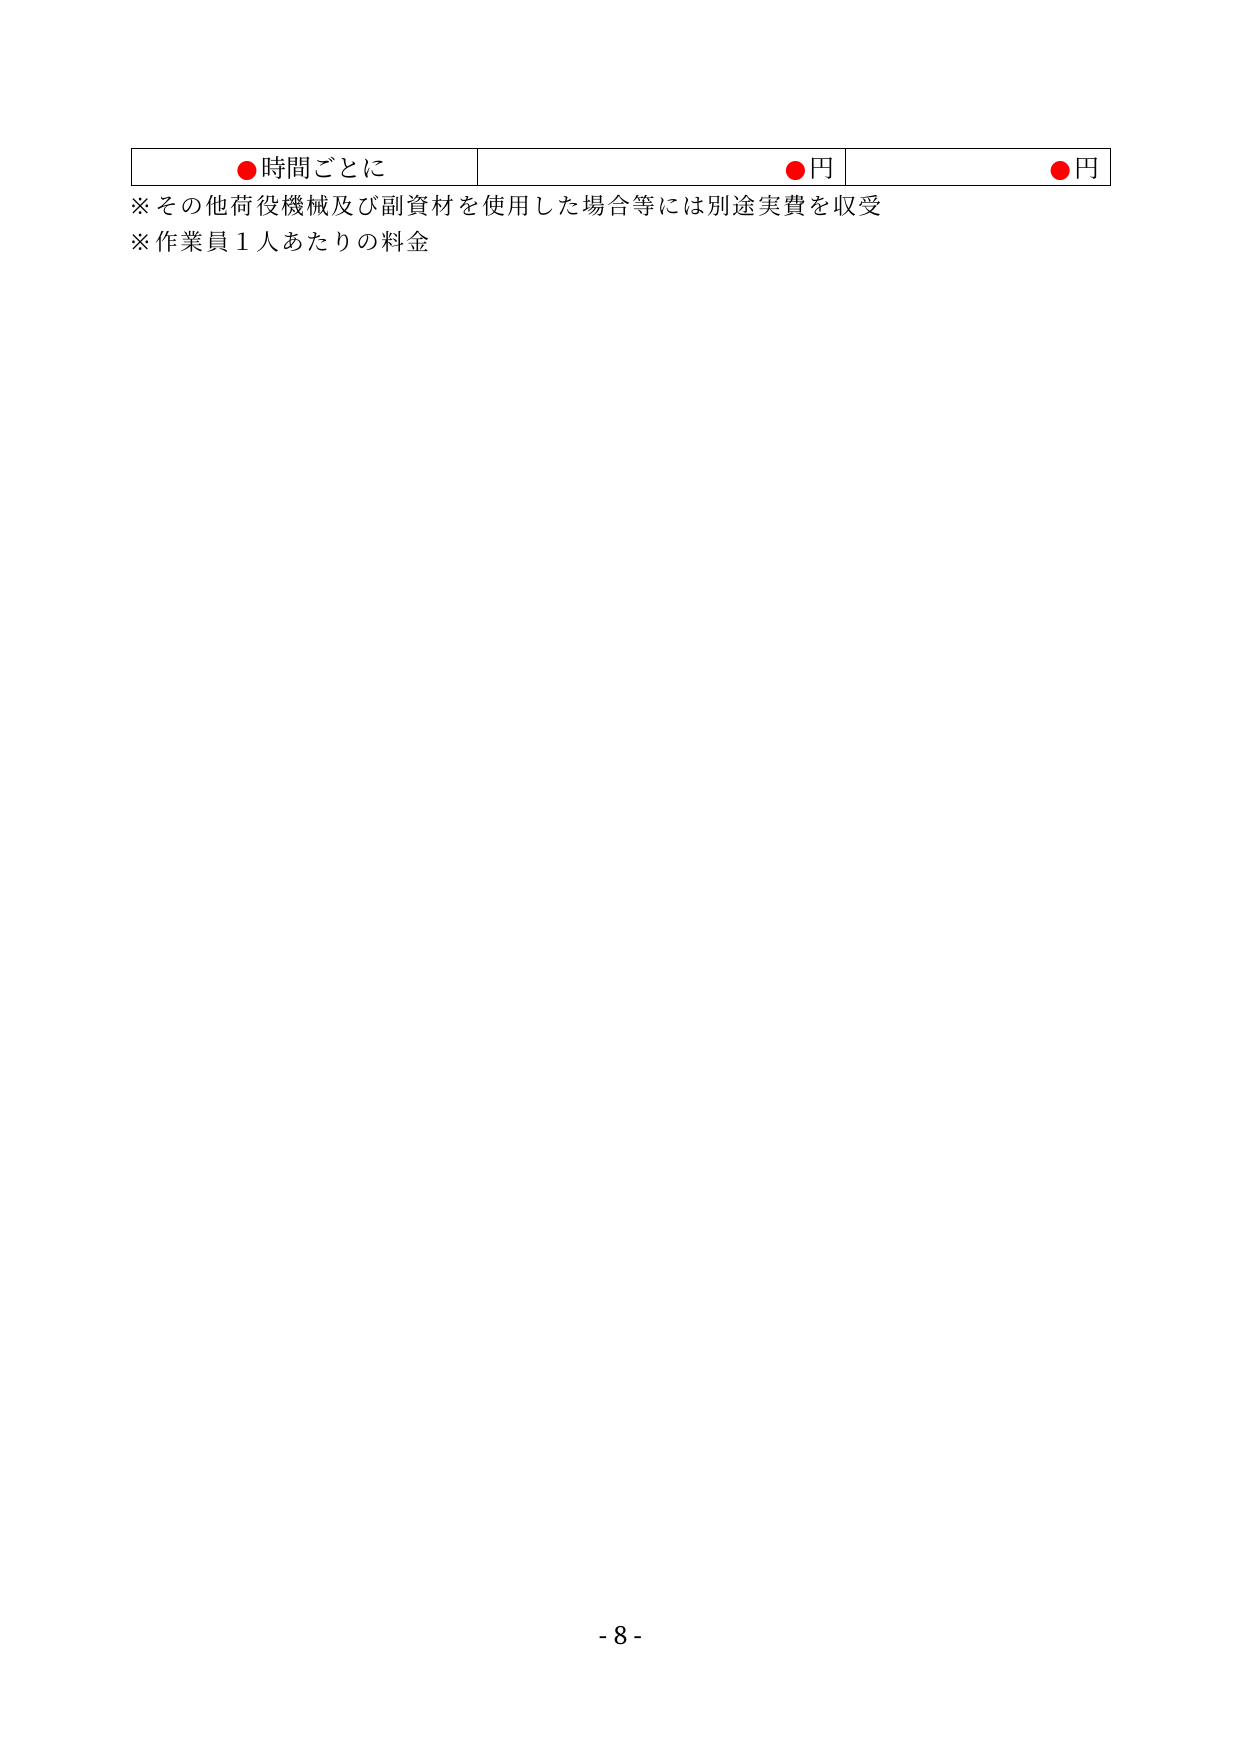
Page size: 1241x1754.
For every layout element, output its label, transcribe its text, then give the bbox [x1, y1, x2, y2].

table_cell ●円 [478, 149, 845, 185]
text ※その他荷役機械及び副資材を使用した場合等には別途実費を収受 [131, 186, 1109, 223]
table_cell ●時間ごとに [132, 149, 477, 185]
table_cell ●円 [846, 149, 1110, 185]
text ※作業員１人あたりの料金 [131, 223, 1109, 259]
